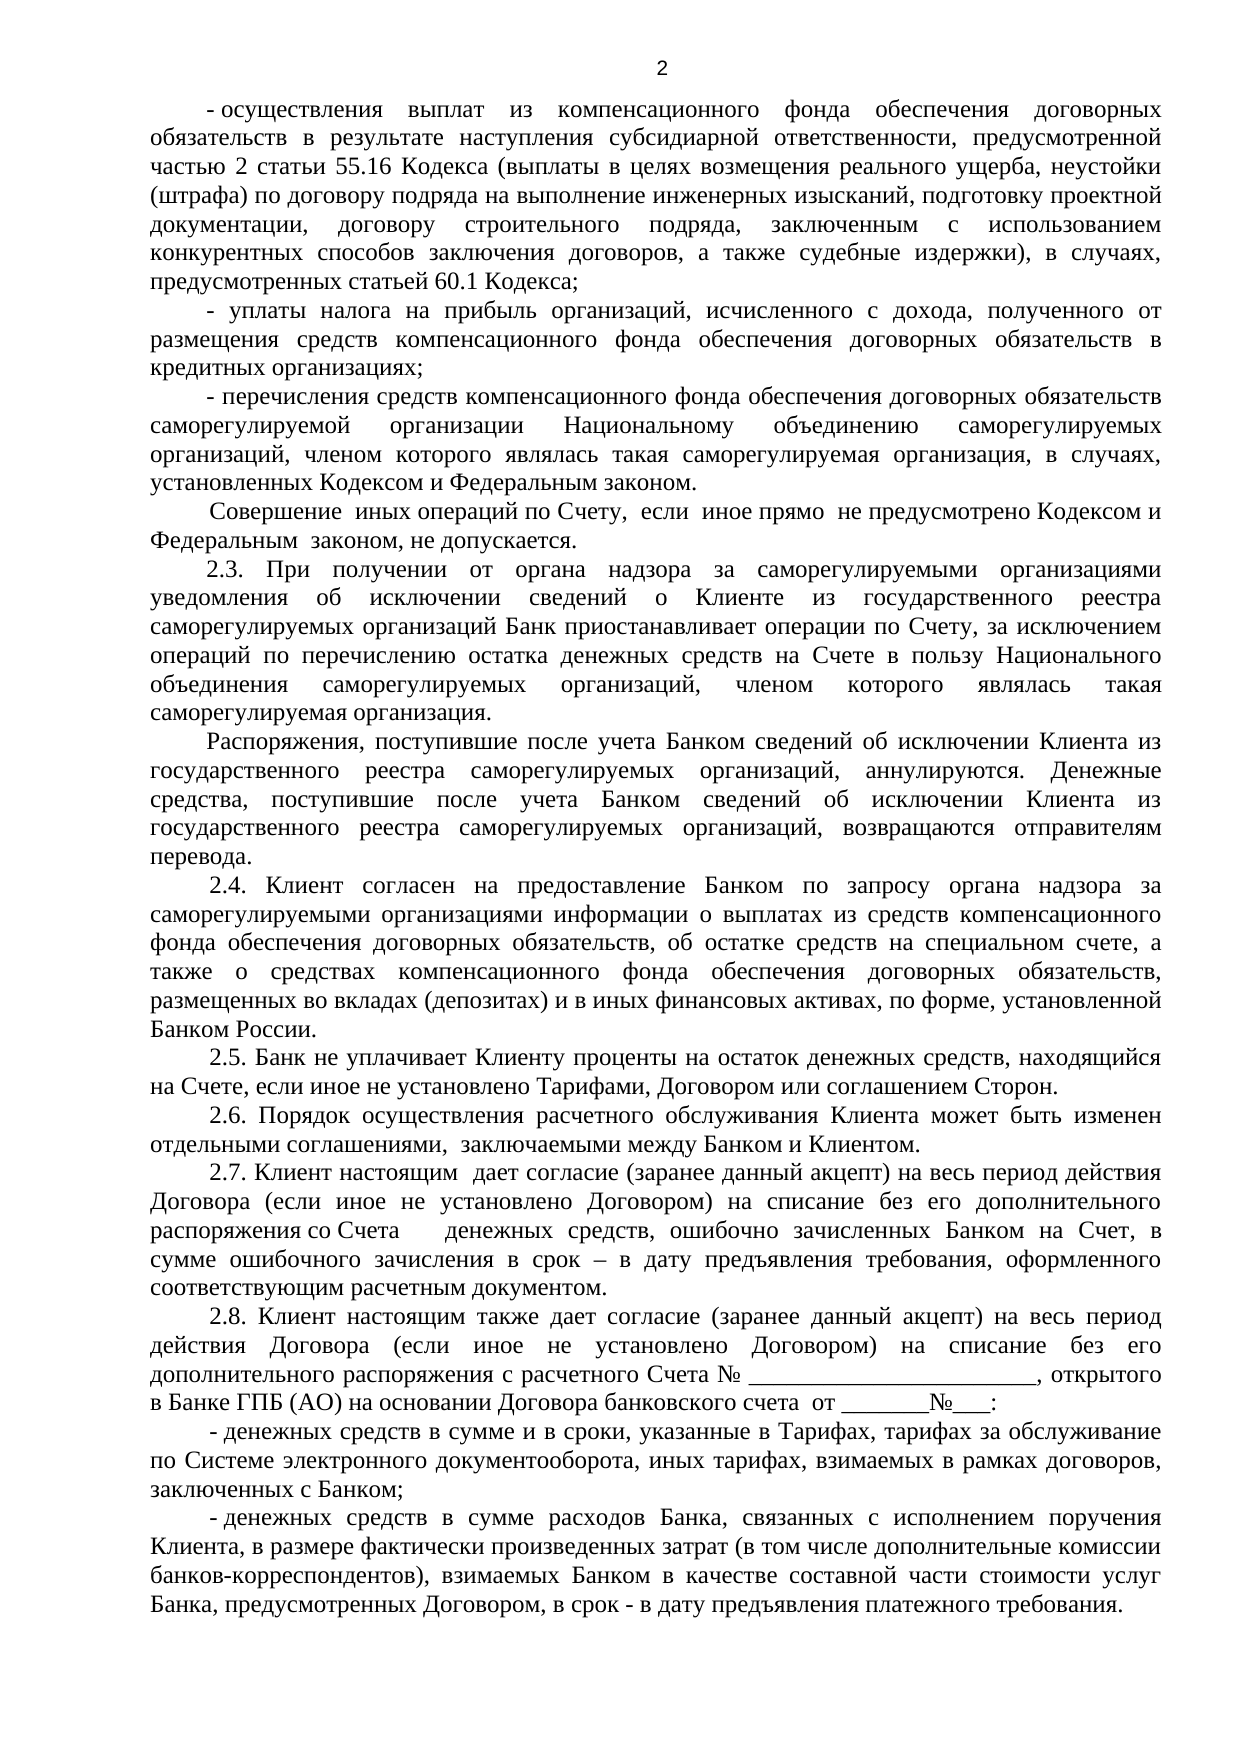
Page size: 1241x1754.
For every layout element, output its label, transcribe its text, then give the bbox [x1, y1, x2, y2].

text Распоряжения, поступившие после учета Банком сведений об исключении Клиента из государственного реестра саморегулируемых организаций, аннулируются. Денежные средства, поступившие после учета Банком сведений об исключении Клиента из государственного реестра саморегулируемых организаций, возвращаются отправителям перевода. [150, 726, 1162, 870]
text Совершение иных операций по Счету, если иное прямо не предусмотрено Кодексом и Федеральным законом, не допускается. [150, 496, 1162, 554]
text - денежных средств в сумме и в сроки, указанные в Тарифах, тарифах за обслуживание по Системе электронного документооборота, иных тарифах, взимаемых в рамках договоров, заключенных с Банком; [150, 1416, 1162, 1502]
text - осуществления выплат из компенсационного фонда обеспечения договорных обязательств в результате наступления субсидиарной ответственности, предусмотренной частью 2 статьи 55.16 Кодекса (выплаты в целях возмещения реального ущерба, неустойки (штрафа) по договору подряда на выполнение инженерных изысканий, подготовку проектной документации, договору строительного подряда, заключенным с использованием конкурентных способов заключения договоров, а также судебные издержки), в случаях, предусмотренных статьей 60.1 Кодекса; [150, 94, 1162, 295]
text 2.3. При получении от органа надзора за саморегулируемыми организациями уведомления об исключении сведений о Клиенте из государственного реестра саморегулируемых организаций Банк приостанавливает операции по Счету, за исключением операций по перечислению остатка денежных средств на Счете в пользу Национального объединения саморегулируемых организаций, членом которого являлась такая саморегулируемая организация. [150, 554, 1162, 726]
text 2.7. Клиент настоящим дает согласие (заранее данный акцепт) на весь период действия Договора (если иное не установлено Договором) на списание без его дополнительного распоряжения со Счета денежных средств, ошибочно зачисленных Банком на Счет, в сумме ошибочного зачисления в срок – в дату предъявления требования, оформленного соответствующим расчетным документом. [150, 1157, 1162, 1301]
text 2.5. Банк не уплачивает Клиенту проценты на остаток денежных средств, находящийся на Счете, если иное не установлено Тарифами, Договором или соглашением Сторон. [150, 1042, 1162, 1100]
text 2.4. Клиент согласен на предоставление Банком по запросу органа надзора за саморегулируемыми организациями информации о выплатах из средств компенсационного фонда обеспечения договорных обязательств, об остатке средств на специальном счете, а также о средствах компенсационного фонда обеспечения договорных обязательств, размещенных во вкладах (депозитах) и в иных финансовых активах, по форме, установленной Банком России. [150, 870, 1162, 1042]
text 2.8. Клиент настоящим также дает согласие (заранее данный акцепт) на весь период действия Договора (если иное не установлено Договором) на списание без его дополнительного распоряжения с расчетного Счета № _______________________, открытого в Банке ГПБ (АО) на основании Договора банковского счета от _______№___: [150, 1301, 1162, 1416]
text - уплаты налога на прибыль организаций, исчисленного с дохода, полученного от размещения средств компенсационного фонда обеспечения договорных обязательств в кредитных организациях; [150, 295, 1162, 381]
text - денежных средств в сумме расходов Банка, связанных с исполнением поручения Клиента, в размере фактически произведенных затрат (в том числе дополнительные комиссии банков-корреспондентов), взимаемых Банком в качестве составной части стоимости услуг Банка, предусмотренных Договором, в срок - в дату предъявления платежного требования. [150, 1502, 1162, 1617]
text - перечисления средств компенсационного фонда обеспечения договорных обязательств саморегулируемой организации Национальному объединению саморегулируемых организаций, членом которого являлась такая саморегулируемая организация, в случаях, установленных Кодексом и Федеральным законом. [150, 381, 1162, 496]
text 2.6. Порядок осуществления расчетного обслуживания Клиента может быть изменен отдельными соглашениями, заключаемыми между Банком и Клиентом. [150, 1100, 1162, 1157]
